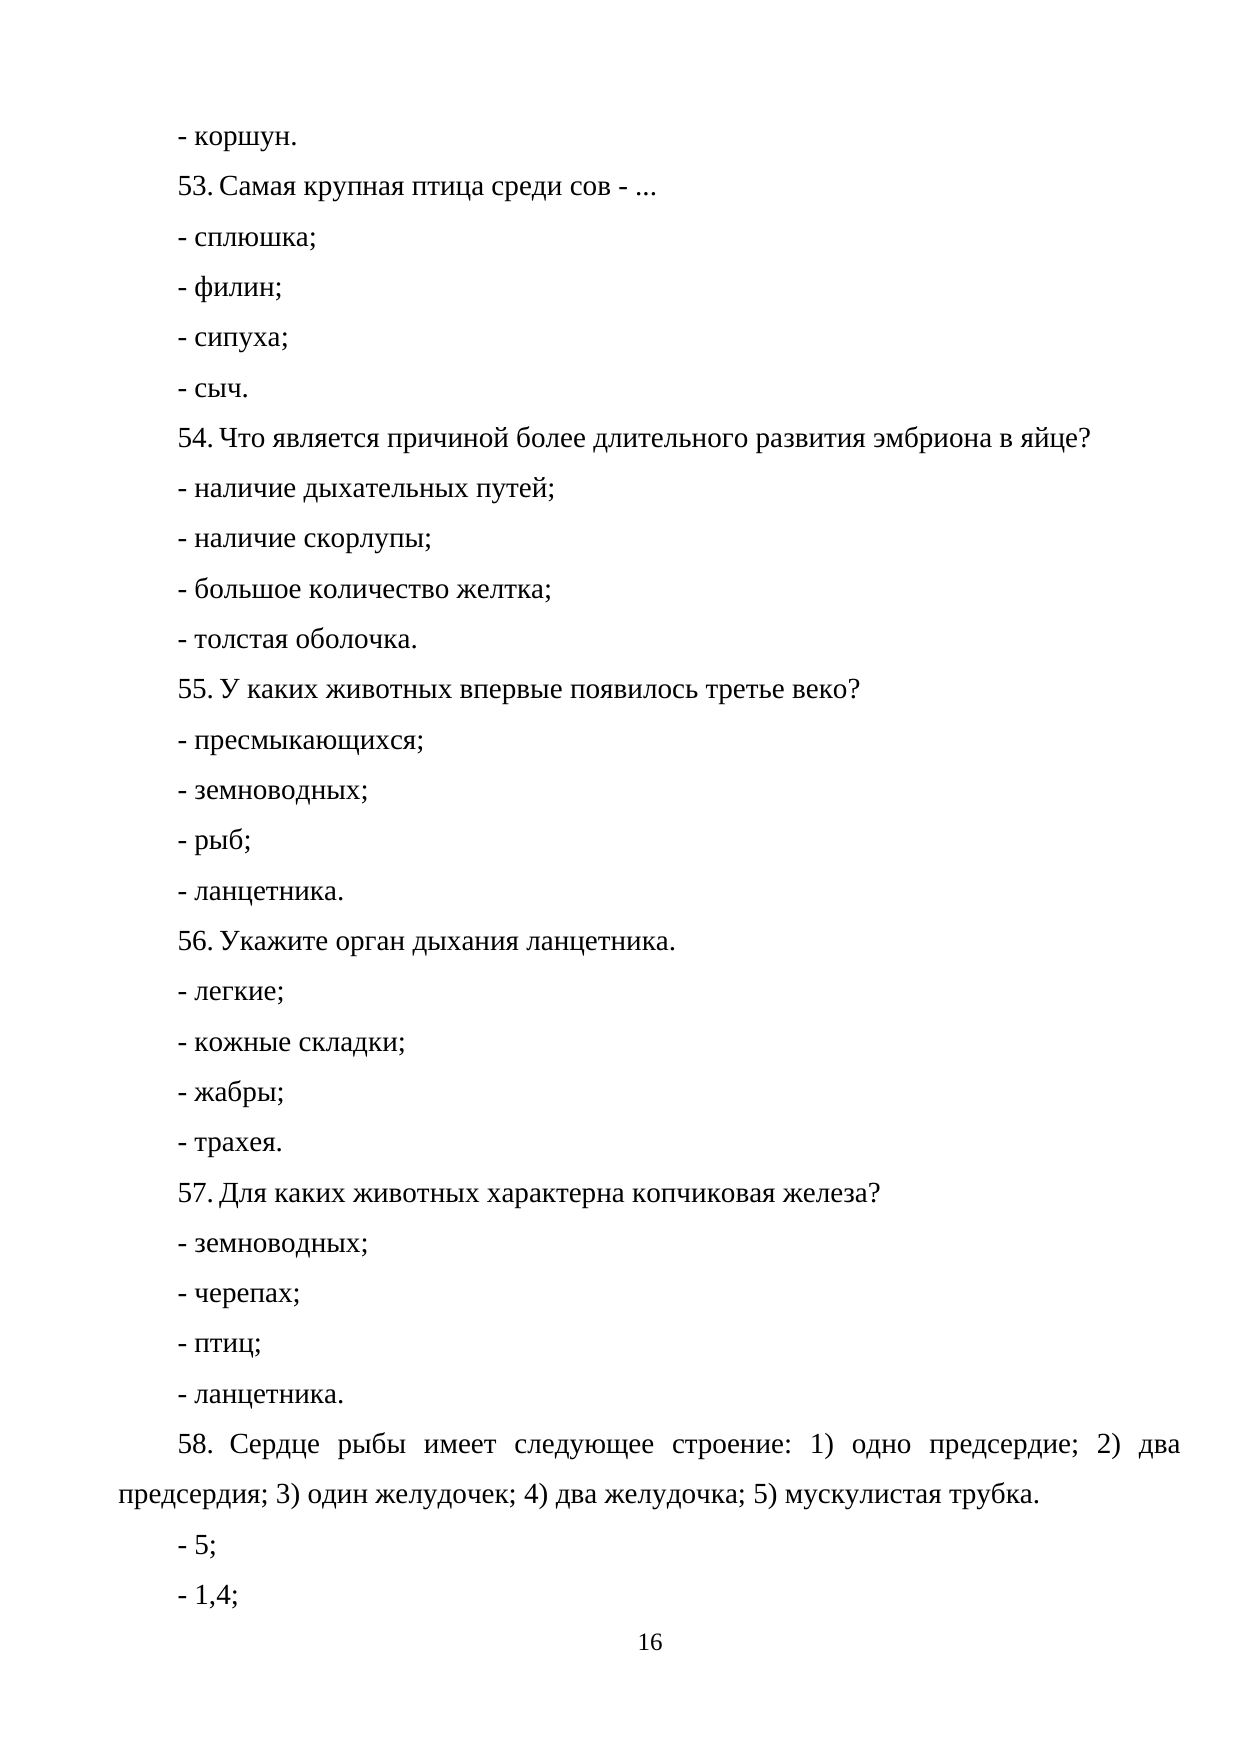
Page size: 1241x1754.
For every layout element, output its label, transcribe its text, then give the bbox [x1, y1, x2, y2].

list - сыч. [118, 370, 1181, 403]
list 58. Сердце рыбы имеет следующее строение: 1) одно предсердие; 2) два предсердия; 3) один желудочек; 4) два желудочка; 5) мускулистая трубка. [118, 1426, 1181, 1510]
list - кожные складки; [118, 1024, 1181, 1057]
list - рыб; [118, 822, 1181, 856]
list - птиц; [118, 1326, 1181, 1359]
list 54. Что является причиной более длительного развития эмбриона в яйце? [118, 420, 1181, 453]
list 53. Самая крупная птица среди сов - ... [118, 168, 1181, 202]
list 56. Укажите орган дыхания ланцетника. [118, 923, 1181, 957]
list - трахея. [118, 1124, 1181, 1158]
list - сплюшка; [118, 219, 1181, 252]
list - наличие скорлупы; [118, 521, 1181, 554]
list - земноводных; [118, 1225, 1181, 1258]
list - ланцетника. [118, 873, 1181, 906]
list - черепах; [118, 1275, 1181, 1309]
list - земноводных; [118, 772, 1181, 806]
list - 1,4; [118, 1577, 1181, 1611]
list - жабры; [118, 1074, 1181, 1108]
list - коршун. [118, 118, 1181, 152]
list - 5; [118, 1527, 1181, 1560]
list 57. Для каких животных характерна копчиковая железа? [118, 1175, 1181, 1208]
list - сипуха; [118, 319, 1181, 353]
list 55. У каких животных впервые появилось третье веко? [118, 672, 1181, 705]
list - наличие дыхательных путей; [118, 470, 1181, 504]
list - большое количество желтка; [118, 571, 1181, 604]
list - филин; [118, 269, 1181, 303]
list - пресмыкающихся; [118, 722, 1181, 755]
list - толстая оболочка. [118, 621, 1181, 655]
list - ланцетника. [118, 1376, 1181, 1409]
list - легкие; [118, 973, 1181, 1007]
